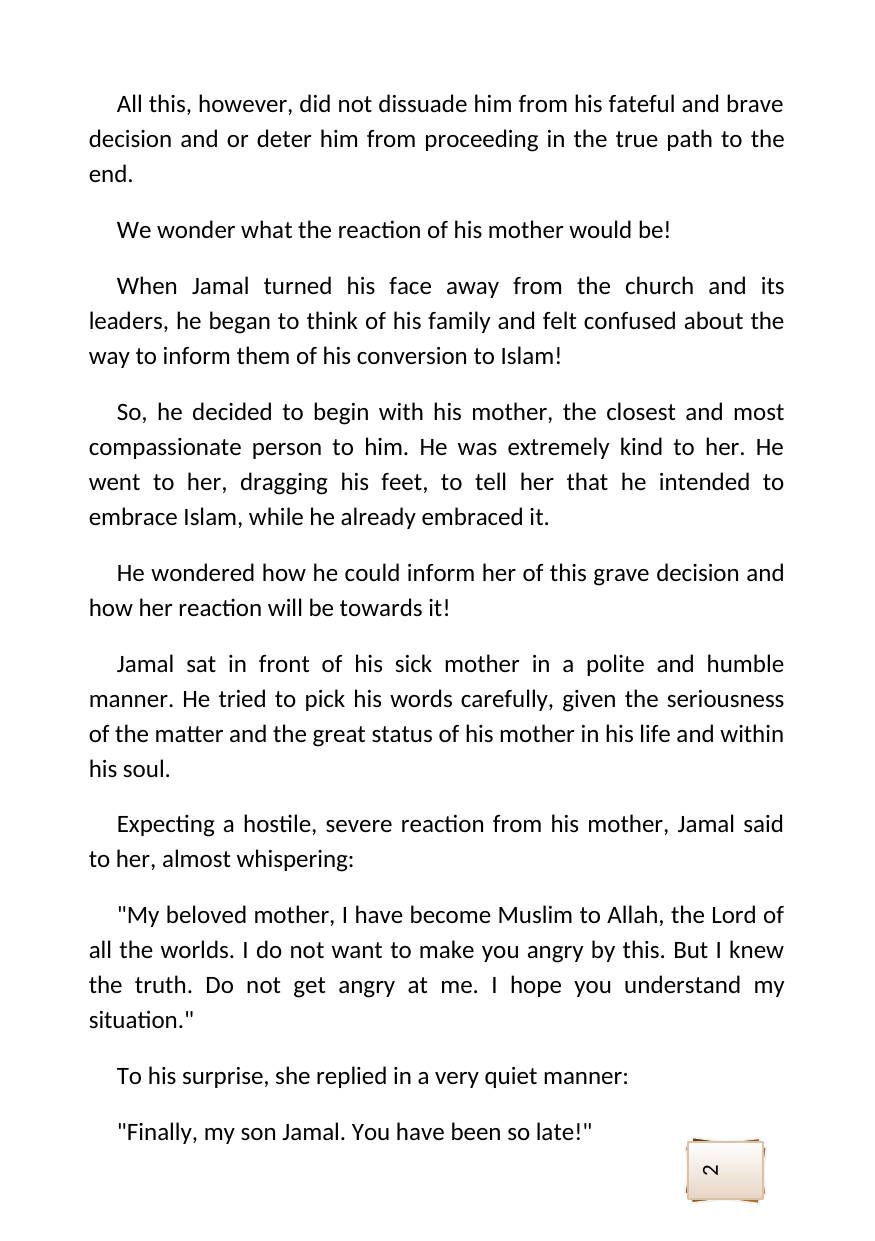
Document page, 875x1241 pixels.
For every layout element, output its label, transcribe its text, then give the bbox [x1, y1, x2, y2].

text We wonder what the reaction of his mother would be! [88, 214, 786, 245]
text All this, however, did not dissuade him from his fateful and brave decision and or deter him from proceeding in the true path to the end. [88, 88, 786, 189]
text Jamal sat in front of his sick mother in a polite and humble manner. He tried to pick his words carefully, given the seriousness of the matter and the great status of his mother in his life and within his soul. [88, 648, 786, 783]
text "My beloved mother, I have become Muslim to Allah, the Lord of all the worlds. I do not want to make you angry by this. But I knew the truth. Do not get angry at me. I hope you understand my situation." [88, 899, 786, 1035]
text "Finally, my son Jamal. You have been so late!" [88, 1116, 786, 1147]
text So, he decided to begin with his mother, the closest and most compassionate person to him. He was extremely kind to her. He went to her, dragging his feet, to tell her that he intended to embrace Islam, while he already embraced it. [88, 396, 786, 532]
text When Jamal turned his face away from the church and its leaders, he began to think of his family and felt confused about the way to inform them of his conversion to Islam! [88, 270, 786, 371]
text He wondered how he could inform her of this grave decision and how her reaction will be towards it! [88, 557, 786, 622]
text To his surprise, she replied in a very quiet manner: [88, 1060, 786, 1091]
text Expecting a hostile, severe reaction from his mother, Jamal said to her, almost whispering: [88, 808, 786, 874]
